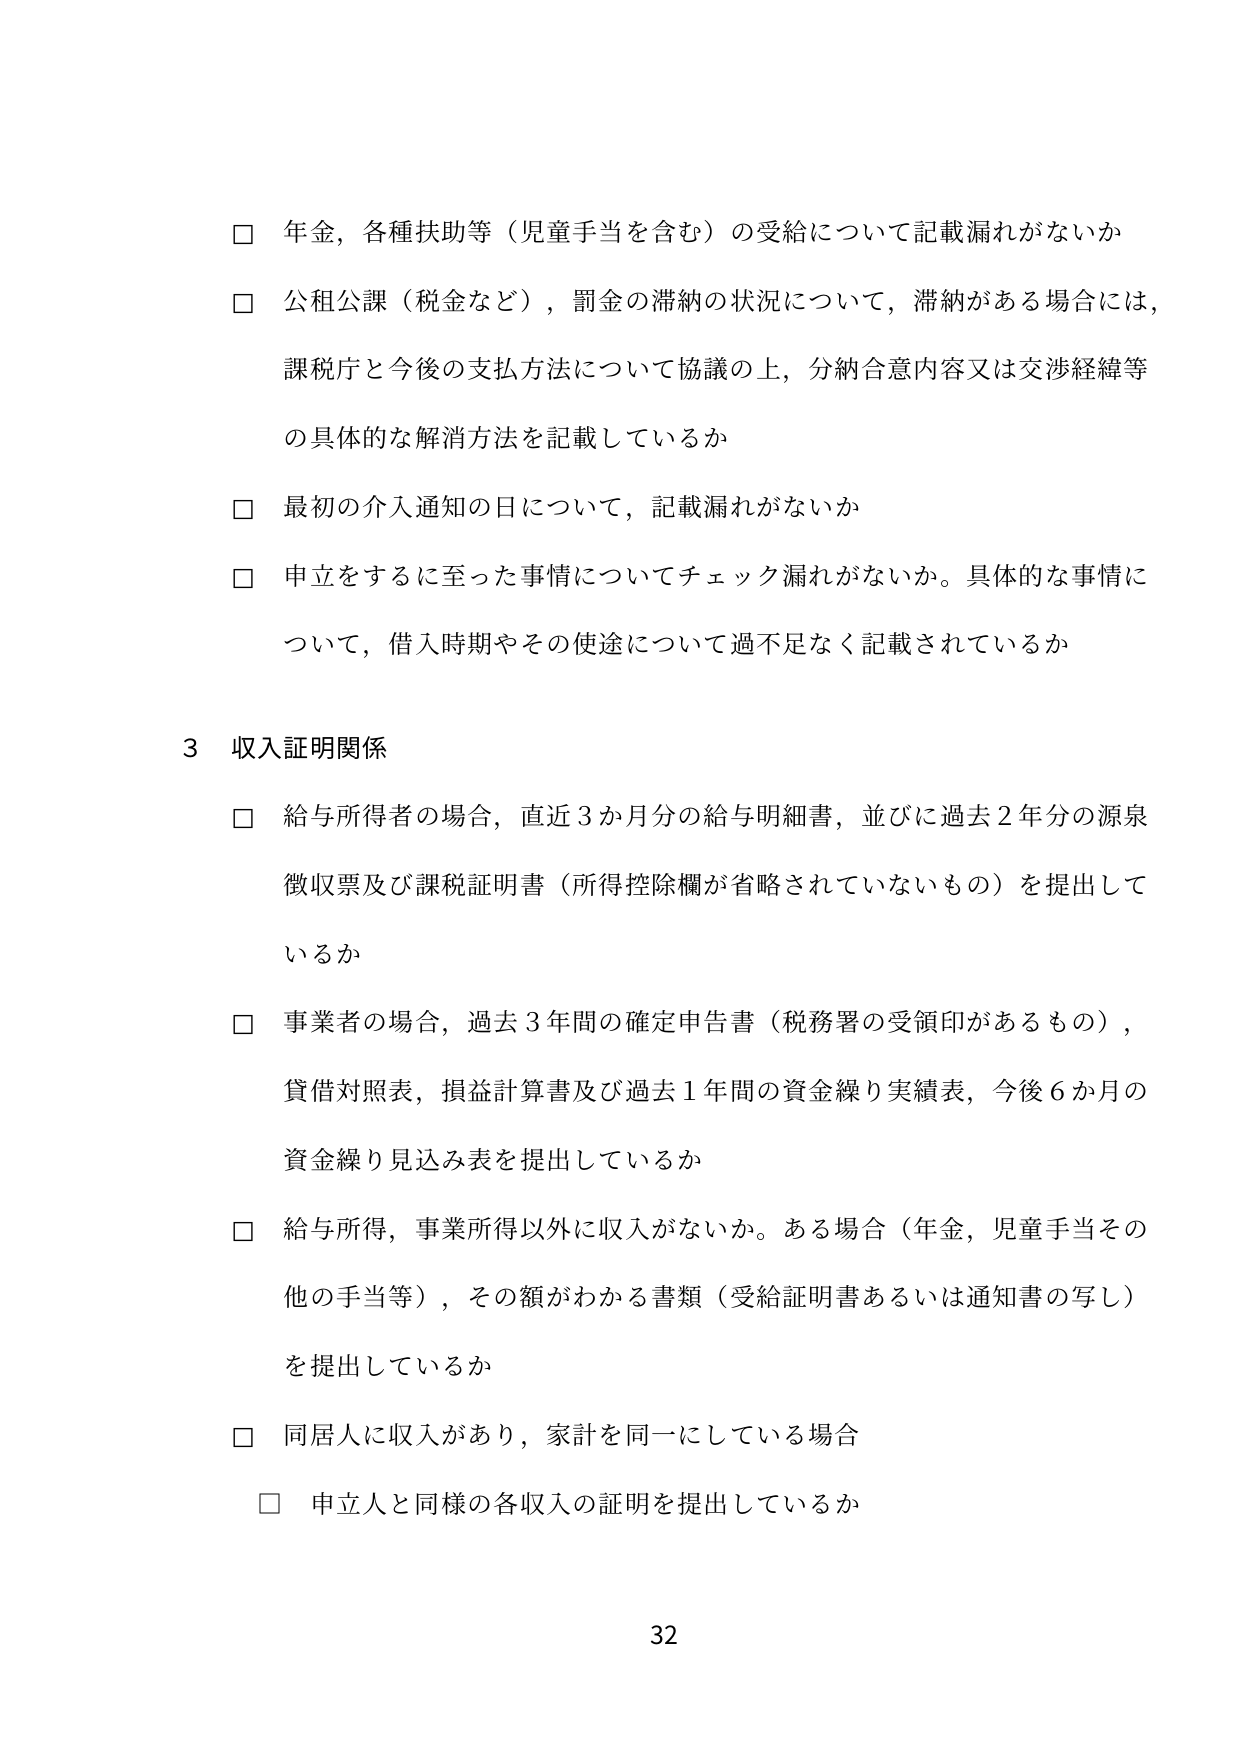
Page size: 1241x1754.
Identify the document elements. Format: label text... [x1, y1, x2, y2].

list 公租公課（税金など），罰金の滞納の状況について，滞納がある場合には，課税庁と今後の支払方法について協議の上，分納合意内容又は交渉経緯等の具体的な解消方法を記載しているか [230, 265, 1150, 471]
list 申立をするに至った事情についてチェック漏れがないか。具体的な事情について，借入時期やその使途について過不足なく記載されているか [230, 540, 1150, 677]
list 最初の介入通知の日について，記載漏れがないか [230, 471, 1150, 540]
list 事業者の場合，過去３年間の確定申告書（税務署の受領印があるもの），貸借対照表，損益計算書及び過去１年間の資金繰り実績表，今後６か月の資金繰り見込み表を提出しているか [230, 987, 1150, 1193]
list 年金，各種扶助等（児童手当を含む）の受給について記載漏れがないか [230, 196, 1150, 265]
list 同居人に収入があり，家計を同一にしている場合 [230, 1399, 1150, 1468]
list 給与所得者の場合，直近３か月分の給与明細書，並びに過去２年分の源泉徴収票及び課税証明書（所得控除欄が省略されていないもの）を提出しているか [230, 781, 1150, 987]
text □ 申立人と同様の各収入の証明を提出しているか [179, 1468, 1150, 1537]
text ３ 収入証明関係 [179, 712, 1150, 781]
list 給与所得，事業所得以外に収入がないか。ある場合（年金，児童手当その他の手当等），その額がわかる書類（受給証明書あるいは通知書の写し）を提出しているか [230, 1193, 1150, 1399]
